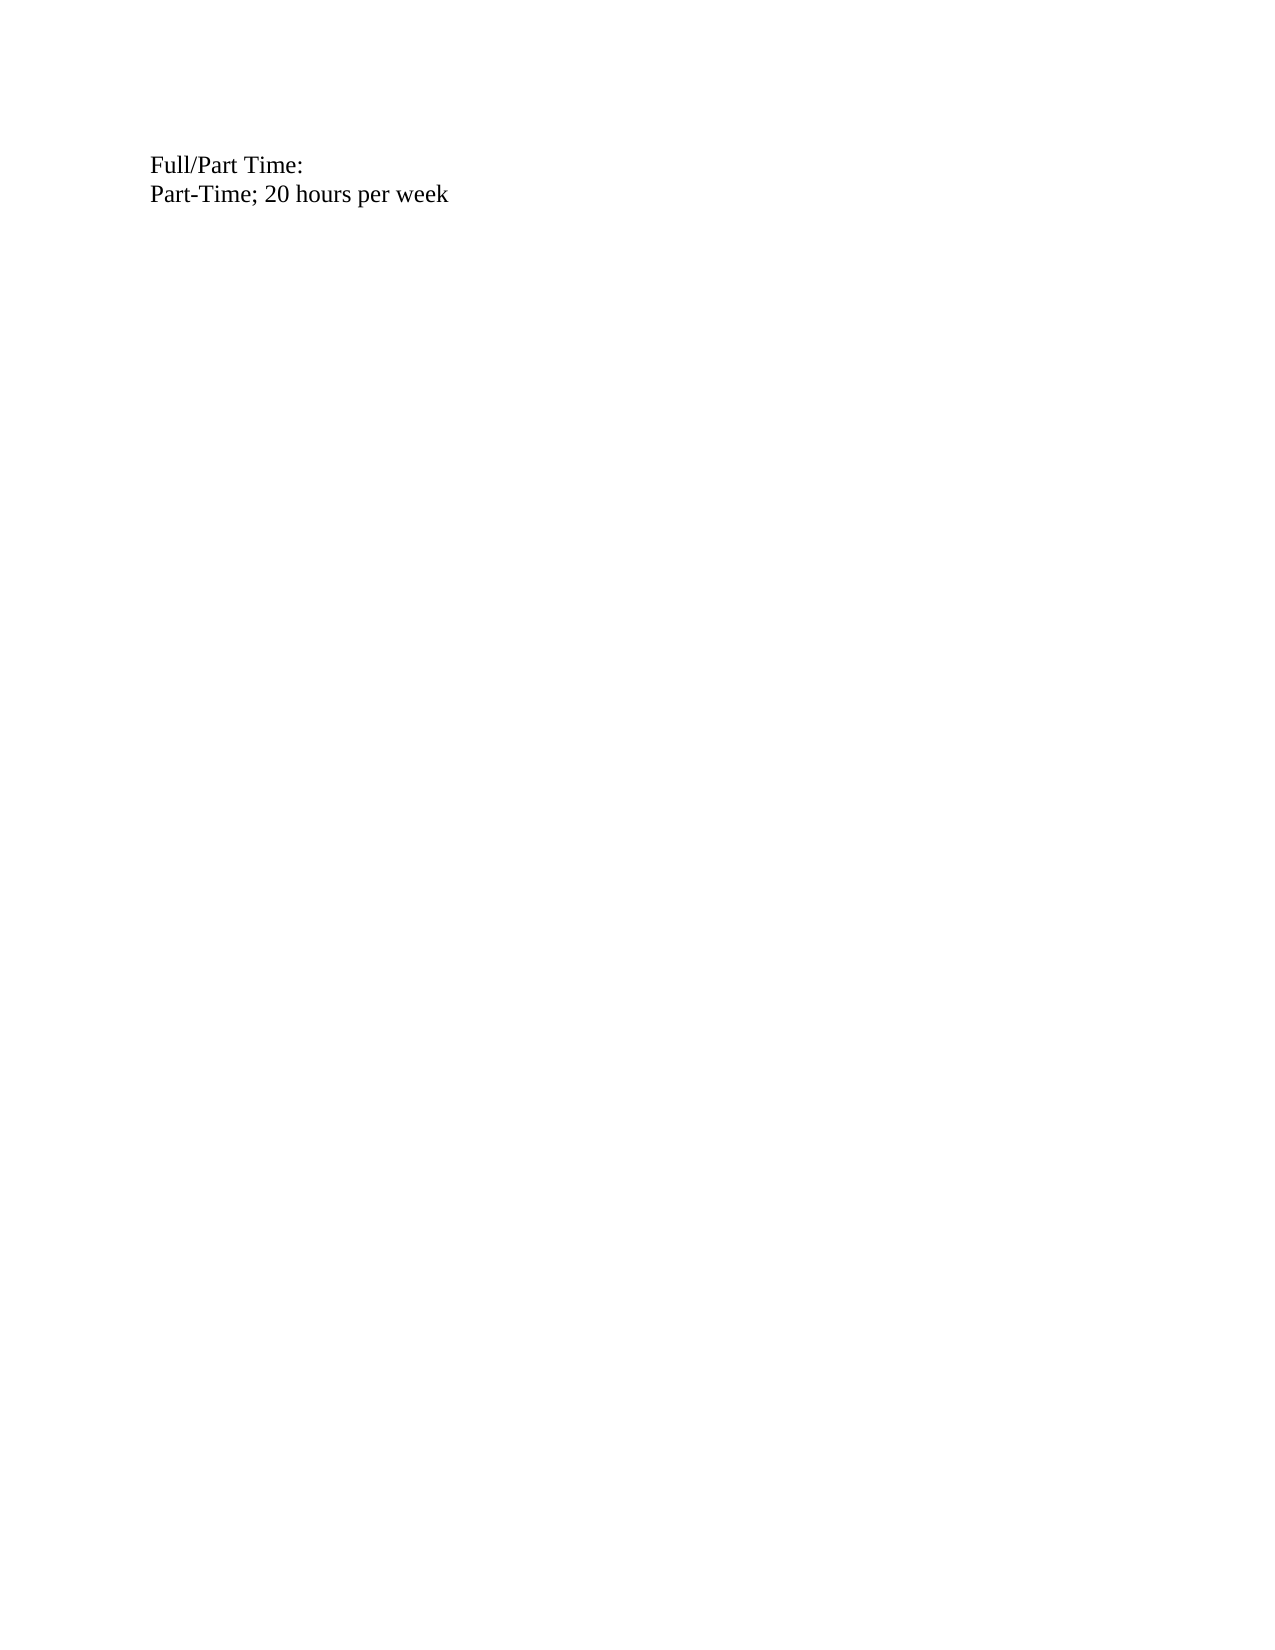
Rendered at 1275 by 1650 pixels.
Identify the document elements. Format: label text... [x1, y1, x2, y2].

text Full/Part Time: [150, 150, 1125, 179]
text Part-Time; 20 hours per week [150, 179, 1125, 207]
